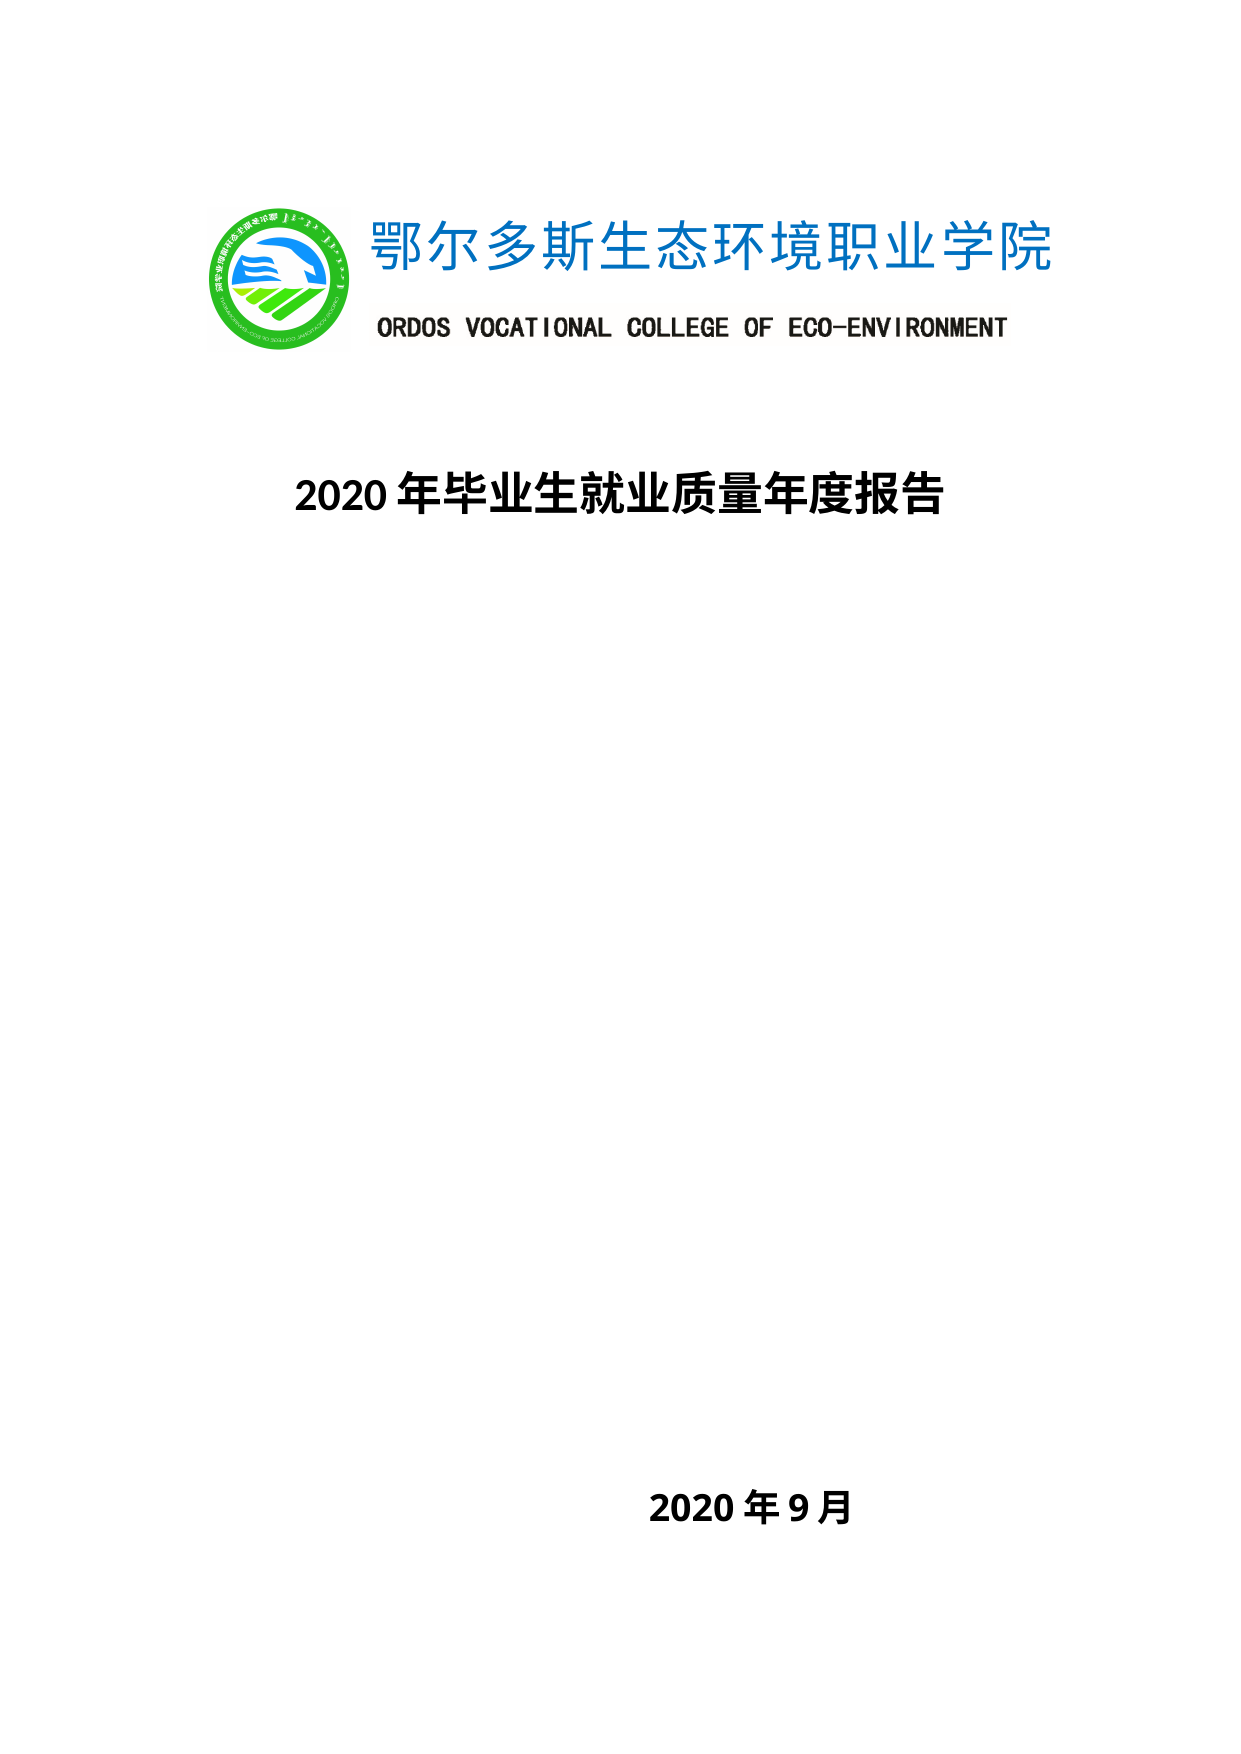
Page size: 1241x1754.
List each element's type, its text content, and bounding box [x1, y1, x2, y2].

text 2020年9月 [187, 1473, 1053, 1538]
text 鄂尔多斯生态环境职业学院 [187, 194, 1053, 357]
text 2020年毕业生就业质量年度报告 [187, 442, 1053, 539]
picture [369, 303, 1011, 346]
